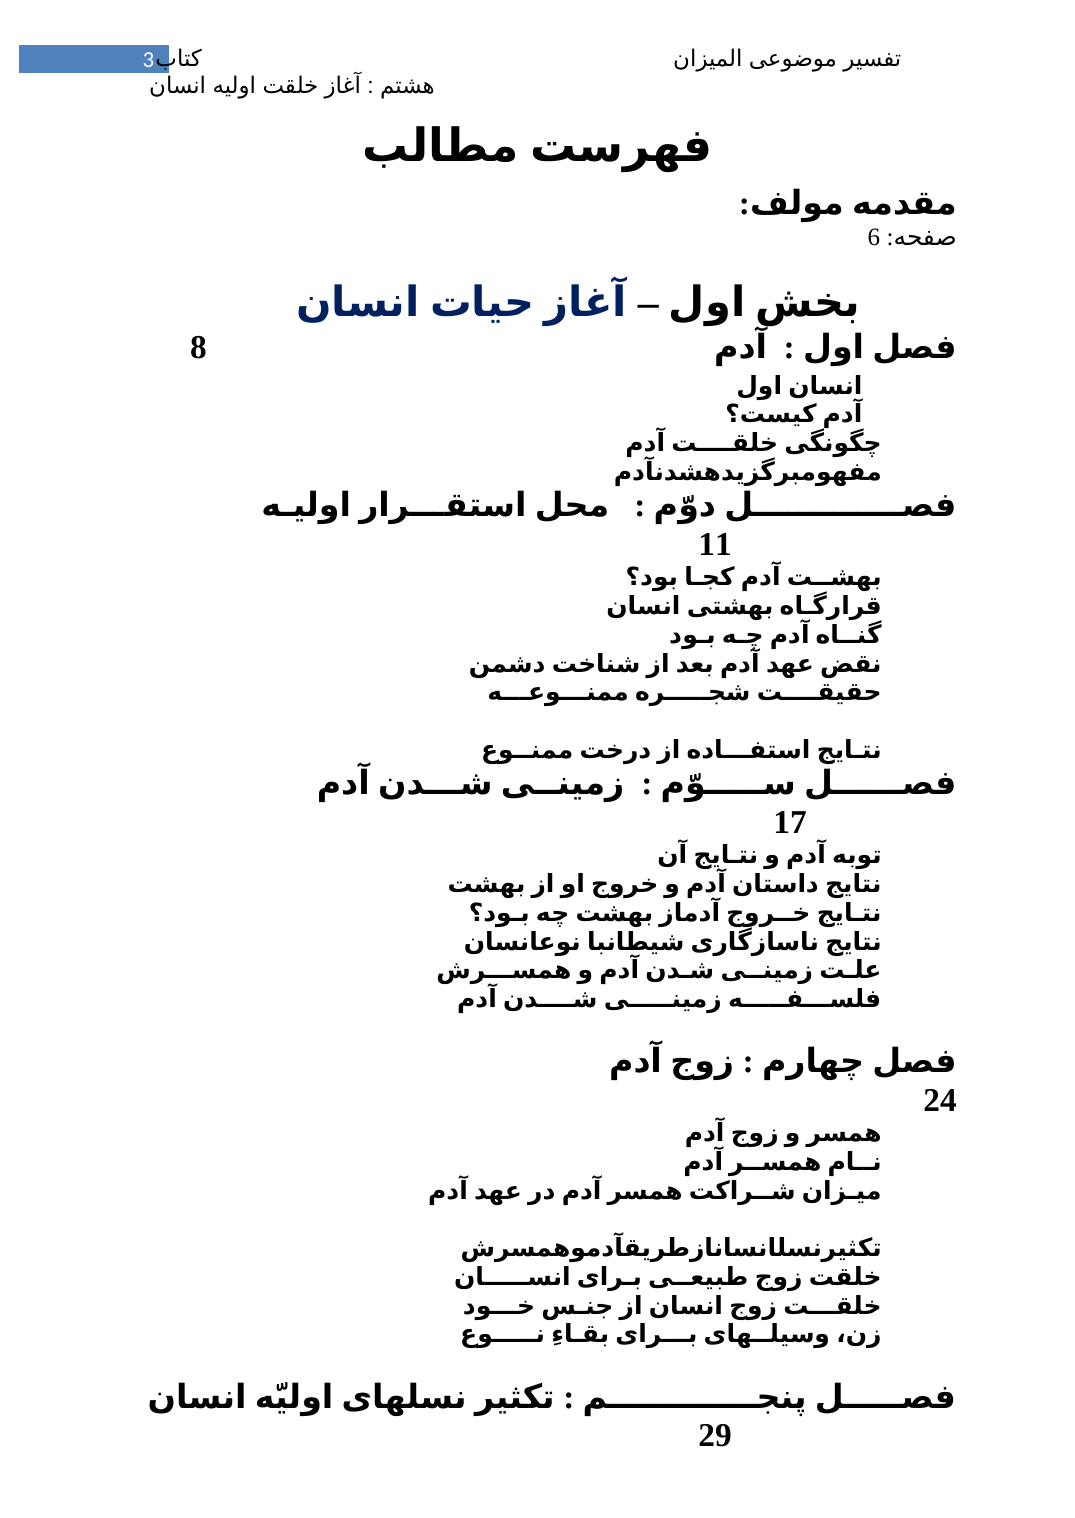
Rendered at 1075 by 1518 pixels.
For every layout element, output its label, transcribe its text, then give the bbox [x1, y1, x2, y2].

text فصل چهارم : زوج آدم 24 [118, 1042, 957, 1118]
text توبه آدم و نتـايج آن [118, 840, 882, 869]
text فصـــــــــــــل دوّم : محل استقـــرار اوليـه 11 [118, 486, 957, 562]
text نقض عهد آدم بعد از شناخت دشمن [118, 649, 882, 677]
text علـت زمينــى شـدن آدم و همســـرش [118, 955, 882, 984]
text نــام همســر آدم [118, 1147, 882, 1176]
text مفهوم‏برگزيده‏شدن‏آدم [118, 457, 957, 486]
text چگونگى خلقــــت آدم [118, 428, 957, 457]
text فصل اول : آدم 8 [118, 328, 957, 366]
text قرارگـاه بهشتى انسان [118, 591, 882, 620]
text فلســـفـــــه زمينـــــى شــــدن آدم [118, 984, 882, 1042]
text بهشــت آدم كجـا بود؟ [118, 562, 957, 591]
text فصــــــل ســـــوّم : زمينــى شـــدن آدم 17 [118, 764, 957, 840]
text انسان اول [118, 371, 957, 399]
text نتايج داستان آدم و خروج او از بهشت [118, 869, 882, 898]
text نتايج ناسازگارى شيطان‏با نوع‏انسان [118, 927, 882, 955]
text نتـايج خــروج آدم‏از بهشت چه بـود؟ [118, 898, 882, 927]
text تكثيرنسل‏انسان‏ازطريق‏آدم‏وهمسرش [118, 1233, 882, 1262]
text مقدمه مولف: صفحه: 6 [118, 183, 957, 250]
text بخش اول – آغاز حیات انسان [118, 277, 957, 325]
text خلقـــت زوج انسان از جنـس خـــود [118, 1291, 882, 1319]
text فصـــــل پنجـــــــــــــم : تكثير نسل‏هاى اوليّه انسان 29 [118, 1377, 957, 1454]
text آدم کیست؟ [118, 399, 957, 428]
text نتـايج استفـــاده از درخت ممنــوع [118, 735, 882, 764]
text حقيقــــت شجـــــره ممنـــوعـــه [118, 677, 882, 735]
text فهرست مطالب [118, 118, 957, 171]
text همسر و زوج آدم [118, 1118, 882, 1147]
text گنــاه آدم چـه بـود [118, 620, 882, 649]
text ميـزان شــراكت همسر آدم در عهد آدم [118, 1176, 882, 1233]
text زن، وسيلــه‏اى بـــراى بقـاءِ نـــــوع [118, 1319, 882, 1377]
text خلقت زوج طبيعــى بـراى انســـــان [118, 1262, 882, 1291]
